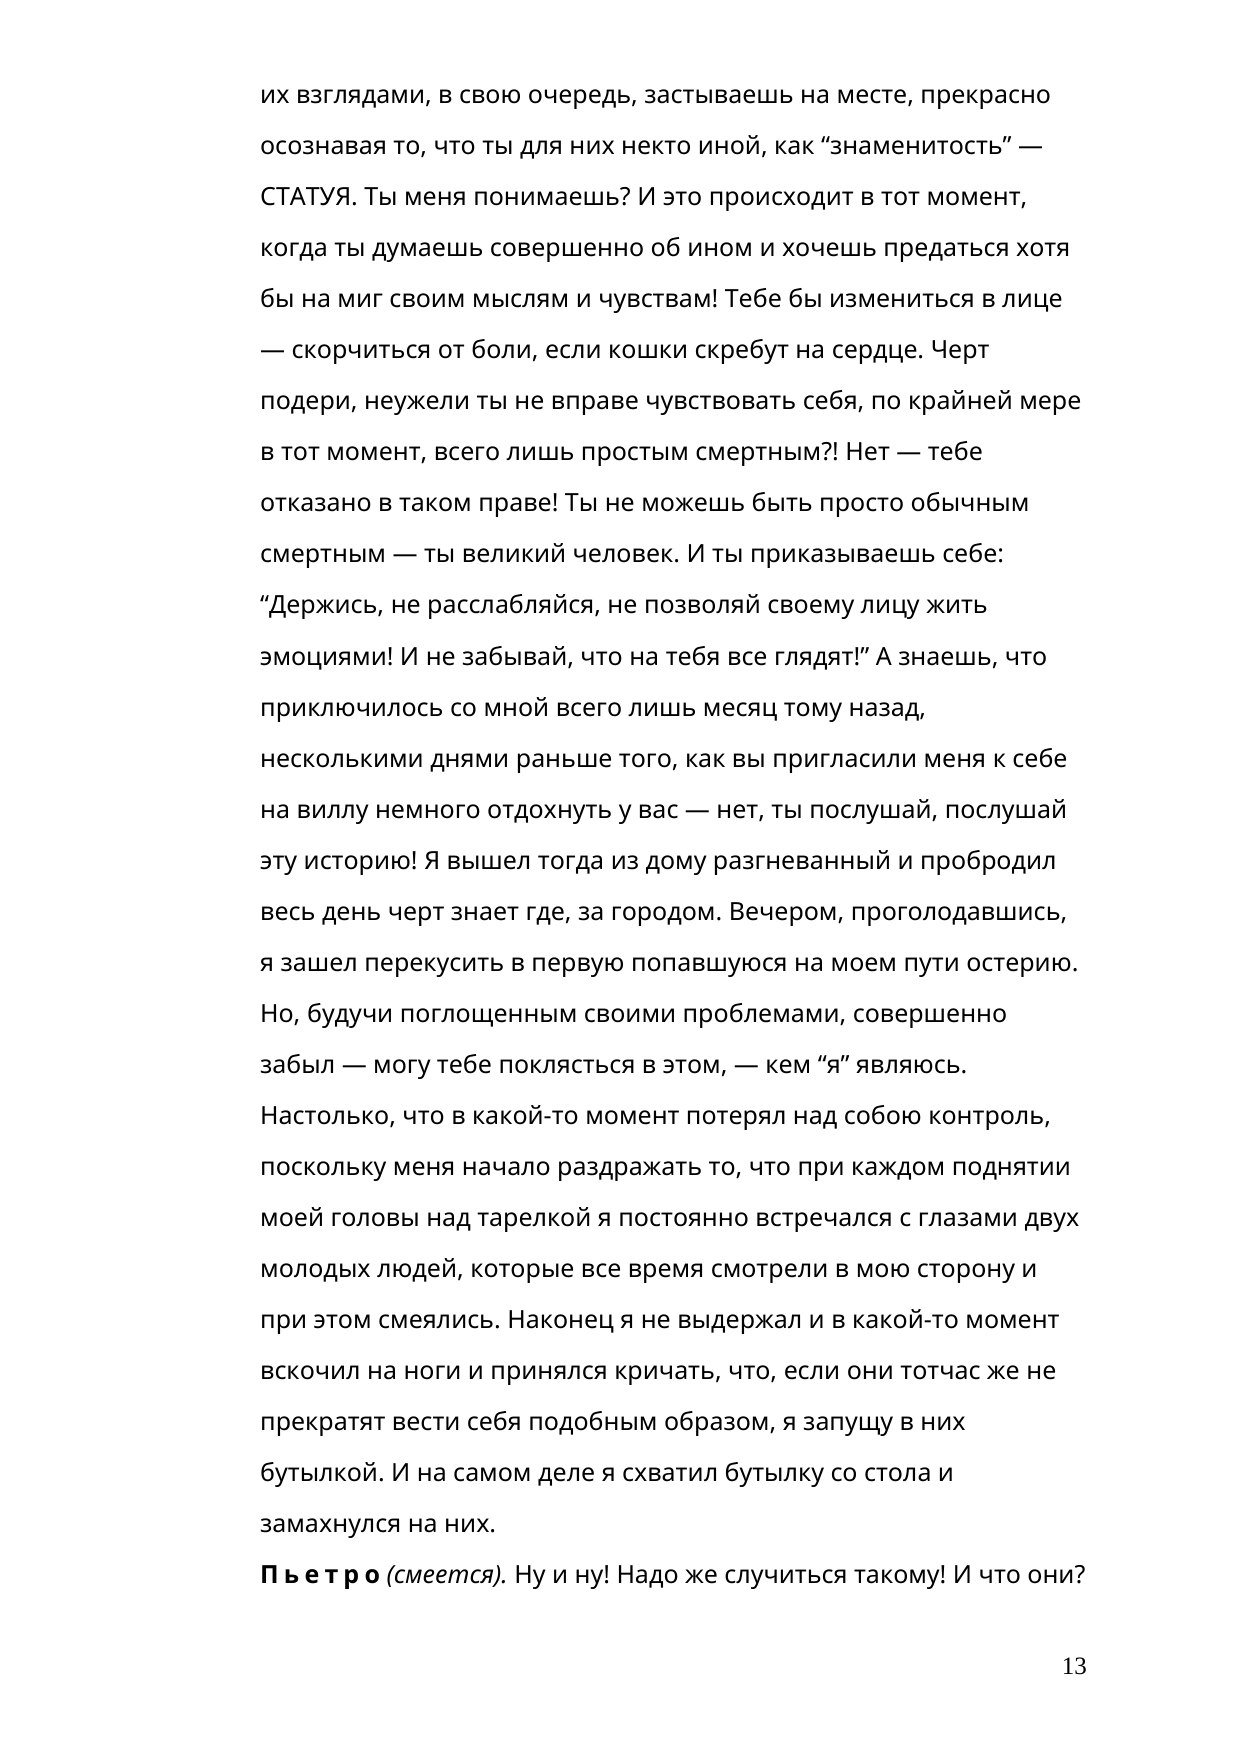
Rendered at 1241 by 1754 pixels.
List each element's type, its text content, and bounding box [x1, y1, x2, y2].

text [260, 77, 1087, 1540]
text Пьетро (смеется). Ну и ну! Надо же случиться такому! И что они? [260, 1557, 1087, 1591]
